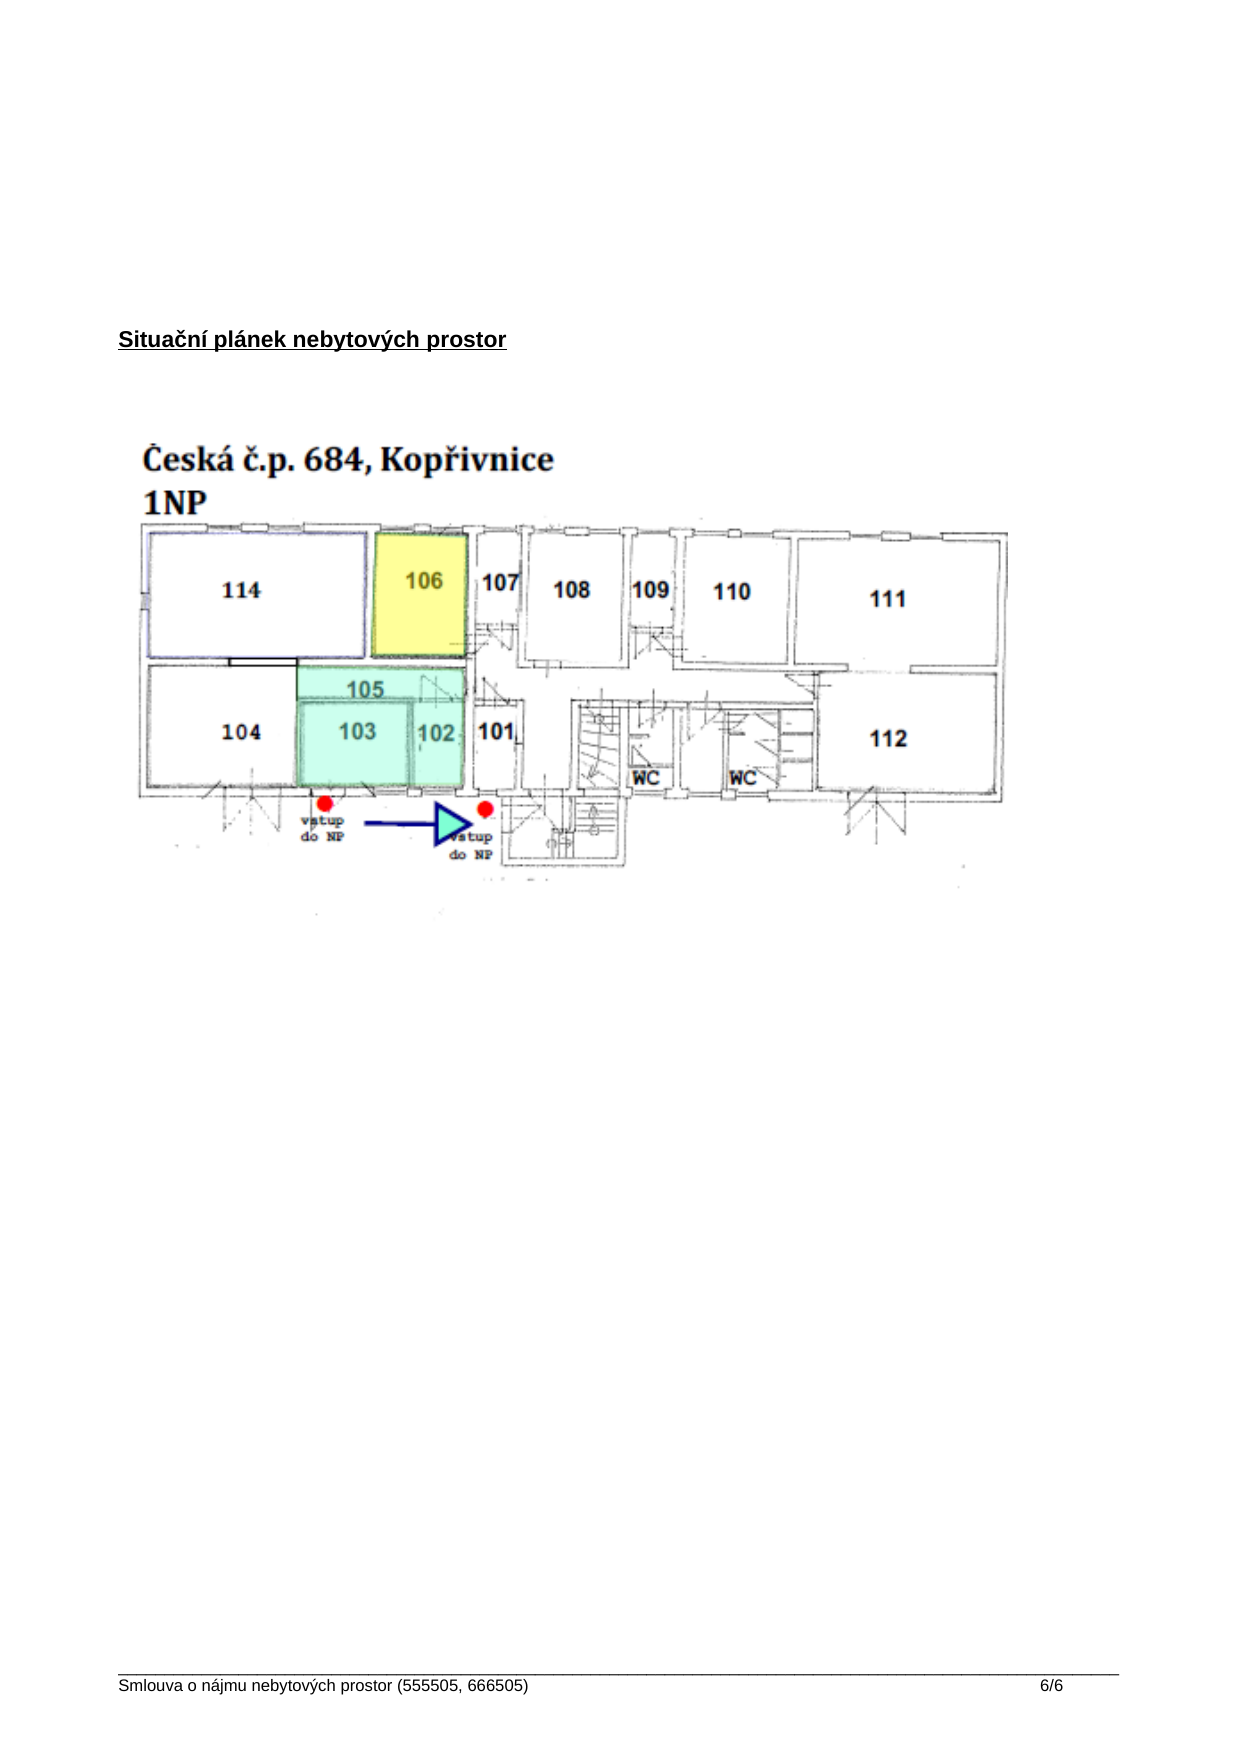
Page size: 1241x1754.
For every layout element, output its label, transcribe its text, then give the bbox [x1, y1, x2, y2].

picture [118, 364, 1008, 932]
text Situační plánek nebytových prostor [118, 326, 1122, 352]
